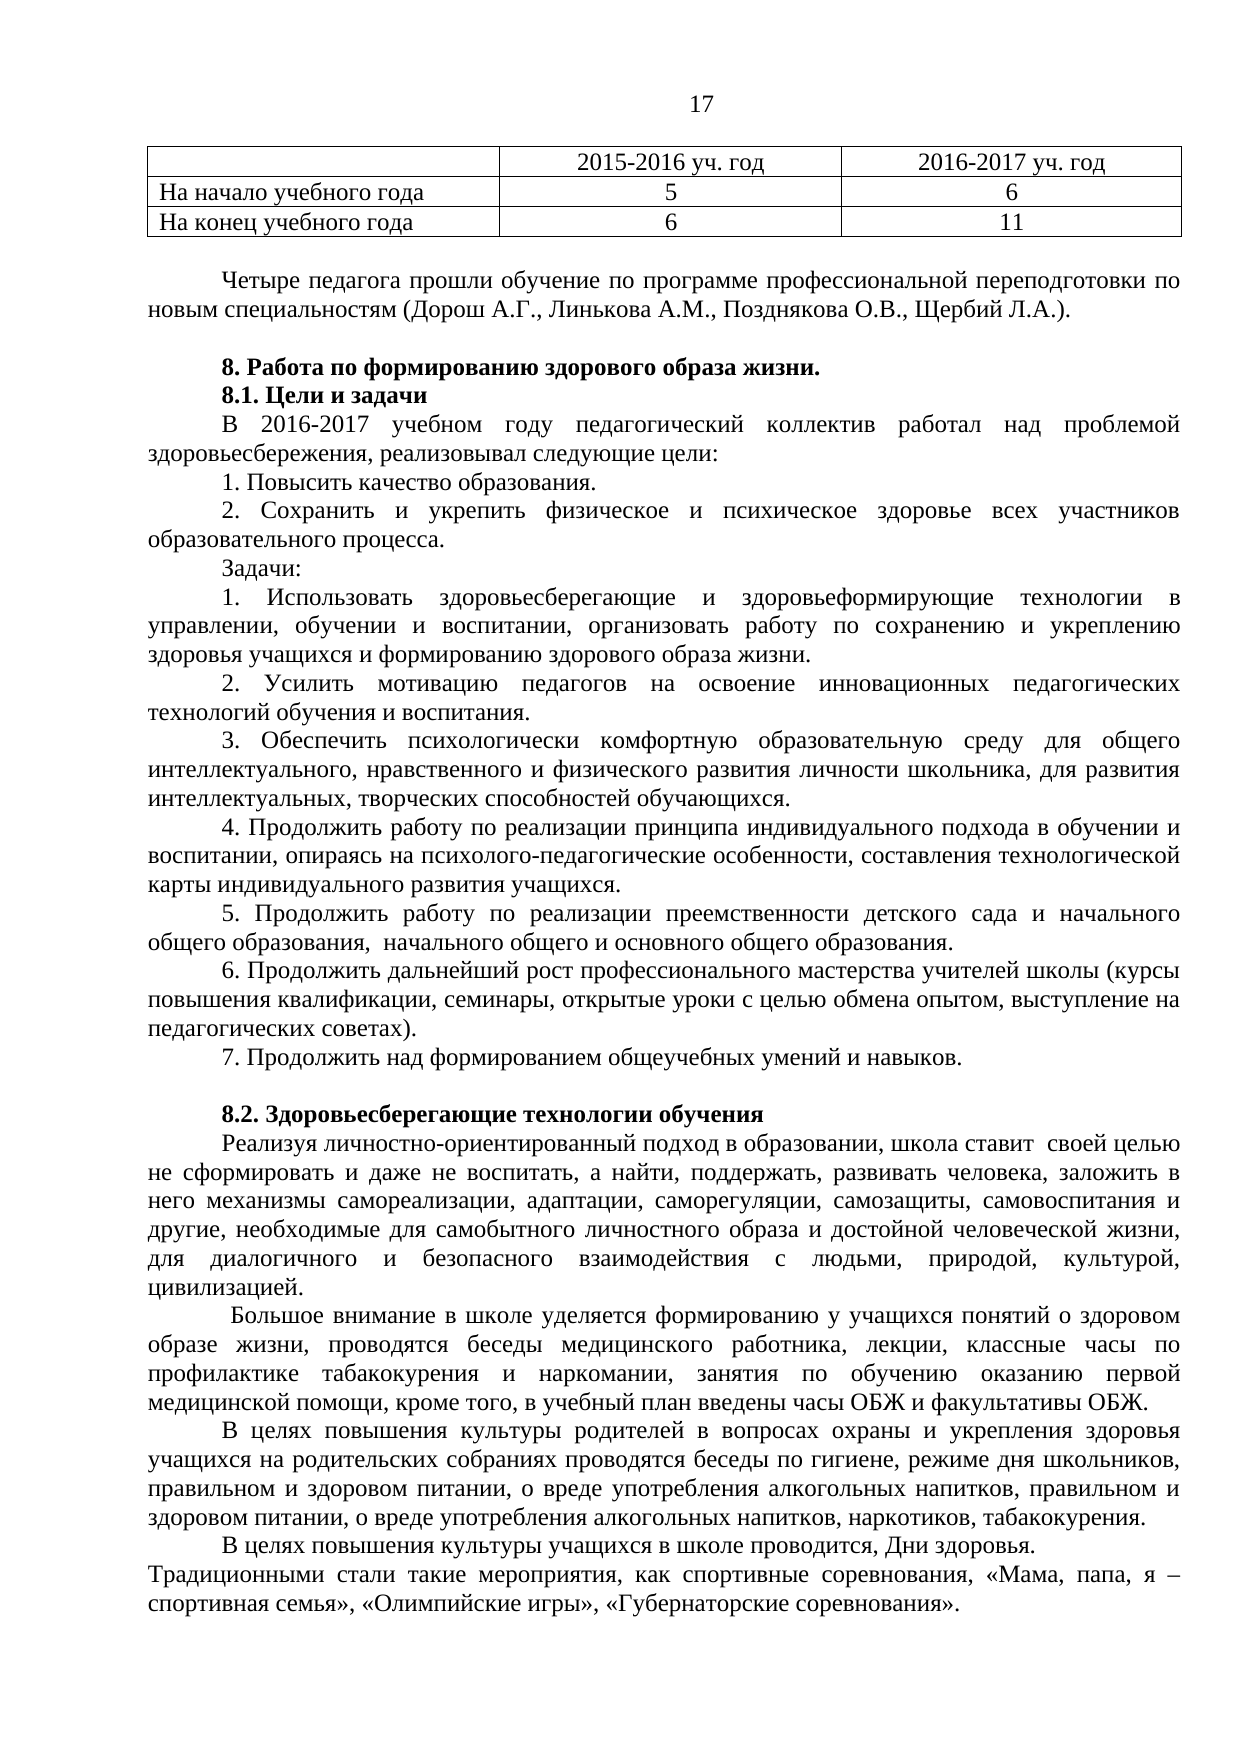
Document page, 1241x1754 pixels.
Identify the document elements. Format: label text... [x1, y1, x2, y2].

text Четыре педагога прошли обучение по программе профессиональной переподготовки по новым специальностям (Дорош А.Г., Линькова А.М., Позднякова О.В., Щербий Л.А.). [148, 265, 1181, 323]
table_header 2016-2017 уч. год [842, 147, 1181, 176]
text Задачи: [148, 553, 1181, 582]
table_cell 6 [500, 207, 841, 236]
text 4. Продолжить работу по реализации принципа индивидуального подхода в обучении и воспитании, опираясь на психолого-педагогические особенности, составления технологической карты индивидуального развития учащихся. [148, 812, 1181, 898]
table_cell 5 [500, 177, 841, 206]
text 8.1. Цели и задачи [148, 380, 1181, 409]
text 2. Усилить мотивацию педагогов на освоение инновационных педагогических технологий обучения и воспитания. [148, 668, 1181, 725]
table_header [148, 147, 499, 176]
table_cell 6 [842, 177, 1181, 206]
table_cell На конец учебного года [148, 207, 499, 236]
text 1. Использовать здоровьесберегающие и здоровьеформирующие технологии в управлении, обучении и воспитании, организовать работу по сохранению и укреплению здоровья учащихся и формированию здорового образа жизни. [148, 582, 1181, 668]
text 8. Работа по формированию здорового образа жизни. [148, 352, 1181, 380]
text Традиционными стали такие мероприятия, как спортивные соревнования, «Мама, папа, я – спортивная семья», «Олимпийские игры», «Губернаторские соревнования». [148, 1559, 1181, 1617]
text Реализуя личностно-ориентированный подход в образовании, школа ставит своей целью не сформировать и даже не воспитать, а найти, поддержать, развивать человека, заложить в него механизмы самореализации, адаптации, саморегуляции, самозащиты, самовоспитания и другие, необходимые для самобытного личностного образа и достойной человеческой жизни, для диалогичного и безопасного взаимодействия с людьми, природой, культурой, цивилизацией. [148, 1128, 1181, 1300]
text 17 [148, 89, 1181, 117]
table_header 2015-2016 уч. год [500, 147, 841, 176]
table_cell 11 [842, 207, 1181, 236]
text 3. Обеспечить психологически комфортную образовательную среду для общего интеллектуального, нравственного и физического развития личности школьника, для развития интеллектуальных, творческих способностей обучающихся. [148, 725, 1181, 812]
text 1. Повысить качество образования. [148, 467, 1181, 495]
text Большое внимание в школе уделяется формированию у учащихся понятий о здоровом образе жизни, проводятся беседы медицинского работника, лекции, классные часы по профилактике табакокурения и наркомании, занятия по обучению оказанию первой медицинской помощи, кроме того, в учебный план введены часы ОБЖ и факультативы ОБЖ. [148, 1300, 1181, 1415]
text 6. Продолжить дальнейший рост профессионального мастерства учителей школы (курсы повышения квалификации, семинары, открытые уроки с целью обмена опытом, выступление на педагогических советах). [148, 955, 1181, 1042]
text 5. Продолжить работу по реализации преемственности детского сада и начального общего образования, начального общего и основного общего образования. [148, 898, 1181, 955]
text 8.2. Здоровьесберегающие технологии обучения [148, 1099, 1181, 1128]
table_cell На начало учебного года [148, 177, 499, 206]
text В целях повышения культуры родителей в вопросах охраны и укрепления здоровья учащихся на родительских собраниях проводятся беседы по гигиене, режиме дня школьников, правильном и здоровом питании, о вреде употребления алкогольных напитков, правильном и здоровом питании, о вреде употребления алкогольных напитков, наркотиков, табакокурения. [148, 1415, 1181, 1530]
text 7. Продолжить над формированием общеучебных умений и навыков. [148, 1042, 1181, 1070]
text В целях повышения культуры учащихся в школе проводится, Дни здоровья. [148, 1530, 1181, 1559]
text В 2016-2017 учебном году педагогический коллектив работал над проблемой здоровьесбережения, реализовывал следующие цели: [148, 409, 1181, 467]
text 2. Сохранить и укрепить физическое и психическое здоровье всех участников образовательного процесса. [148, 495, 1181, 553]
